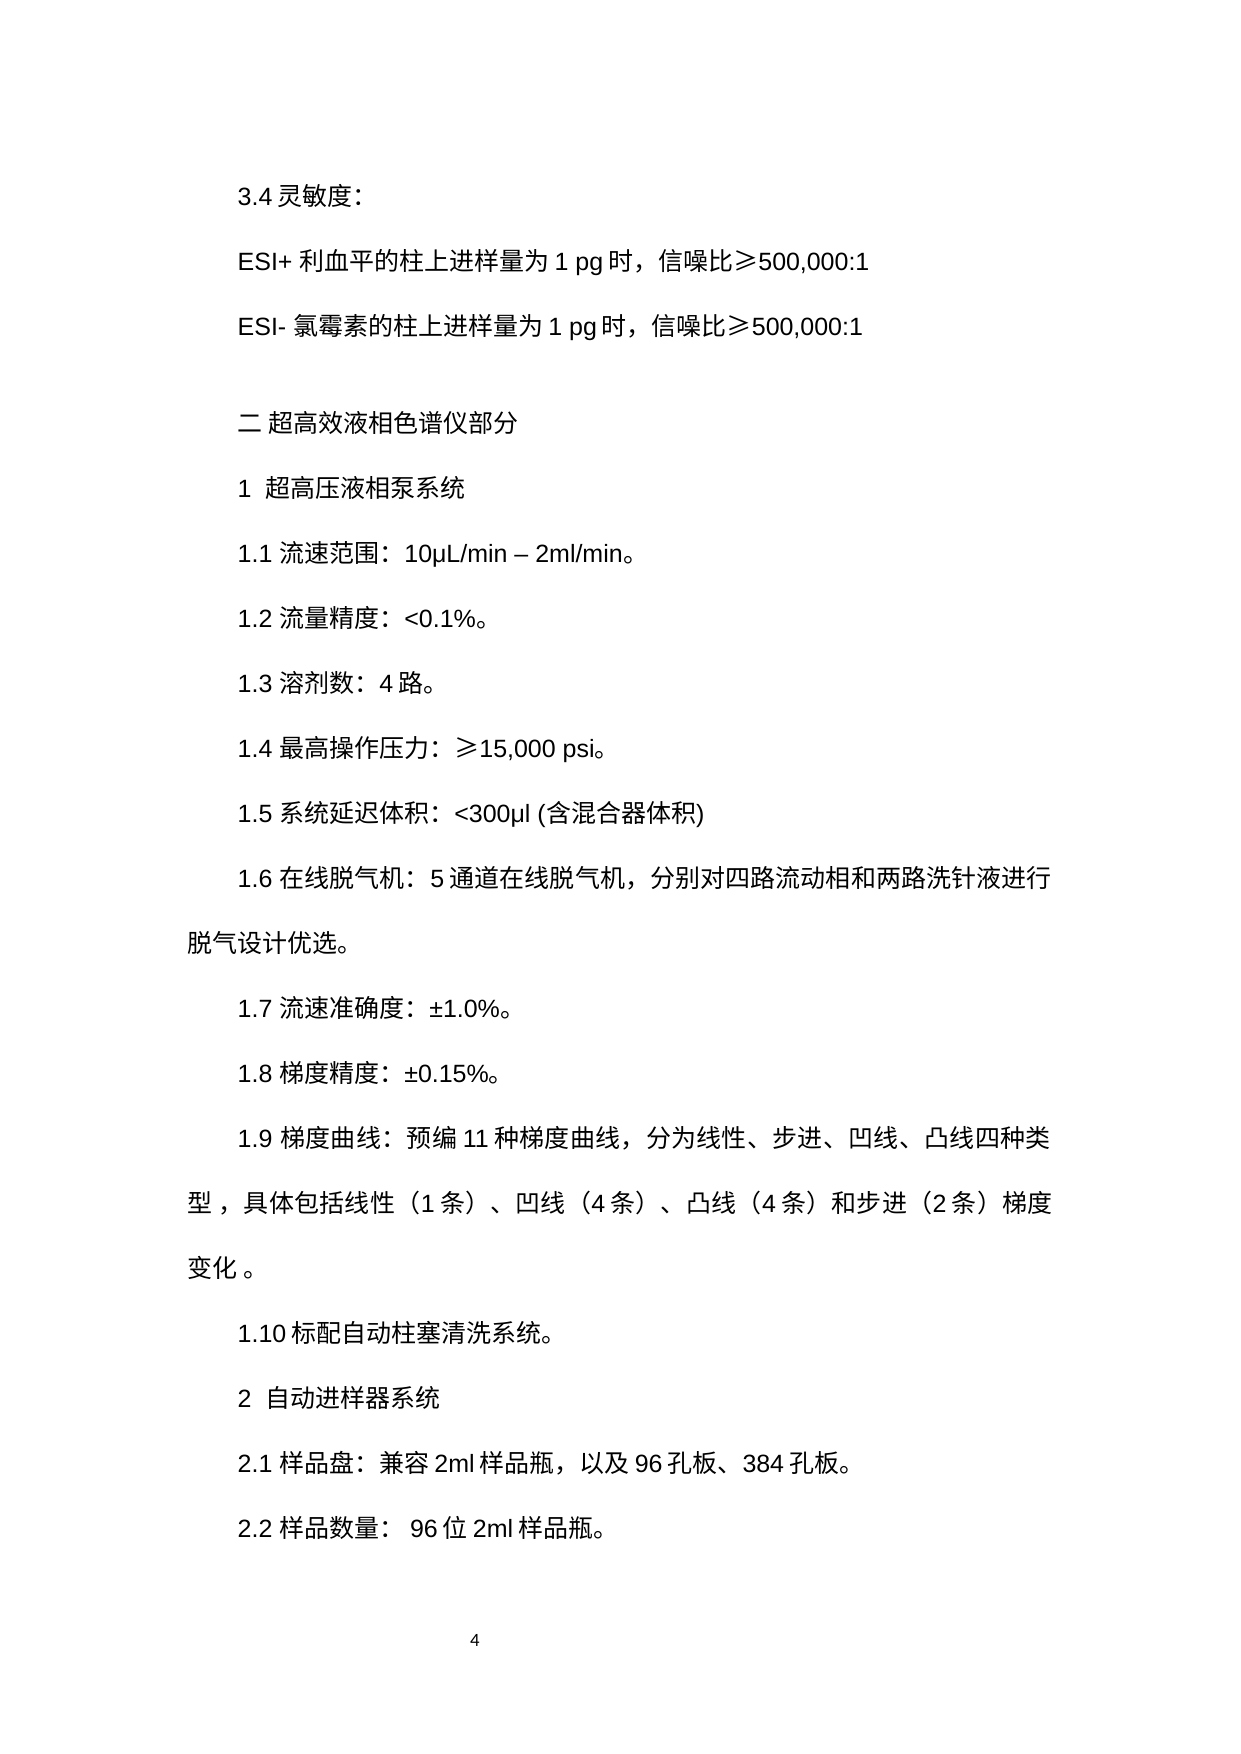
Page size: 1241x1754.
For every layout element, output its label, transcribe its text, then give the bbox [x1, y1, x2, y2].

text 1.8 梯度精度：±0.15%。 [187, 1039, 1053, 1104]
text 3.4灵敏度： [187, 162, 1053, 227]
text ESI- 氯霉素的柱上进样量为1 pg时，信噪比≥500,000:1 [187, 292, 1053, 357]
text 2 自动进样器系统 [187, 1364, 1053, 1429]
text 1.6 在线脱气机：5通道在线脱气机，分别对四路流动相和两路洗针液进行脱气设计优选。 [187, 844, 1053, 974]
text 2.2 样品数量： 96位2ml样品瓶。 [187, 1494, 1053, 1559]
text 1.4 最高操作压力：≥15,000 psi。 [187, 714, 1053, 779]
text 1 超高压液相泵系统 [187, 454, 1053, 519]
text 2.1 样品盘：兼容2ml样品瓶，以及96孔板、384孔板。 [187, 1429, 1053, 1494]
text 1.9 梯度曲线：预编11种梯度曲线，分为线性、步进、凹线、凸线四种类型 ，具体包括线性（1条）、凹线（4条）、凸线（4条）和步进（2条）梯度变化 。 [187, 1104, 1053, 1299]
text 1.7 流速准确度：±1.0%。 [187, 974, 1053, 1039]
text 1.1 流速范围：10μL/min – 2ml/min。 [187, 519, 1053, 584]
text 1.5 系统延迟体积：<300μl (含混合器体积) [187, 779, 1053, 844]
text 1.3 溶剂数：4路。 [187, 649, 1053, 714]
text 1.10标配自动柱塞清洗系统。 [187, 1299, 1053, 1364]
text ESI+ 利血平的柱上进样量为1 pg时，信噪比≥500,000:1 [187, 227, 1053, 292]
text 1.2 流量精度：<0.1%。 [187, 584, 1053, 649]
text 二 超高效液相色谱仪部分 [187, 389, 1053, 454]
